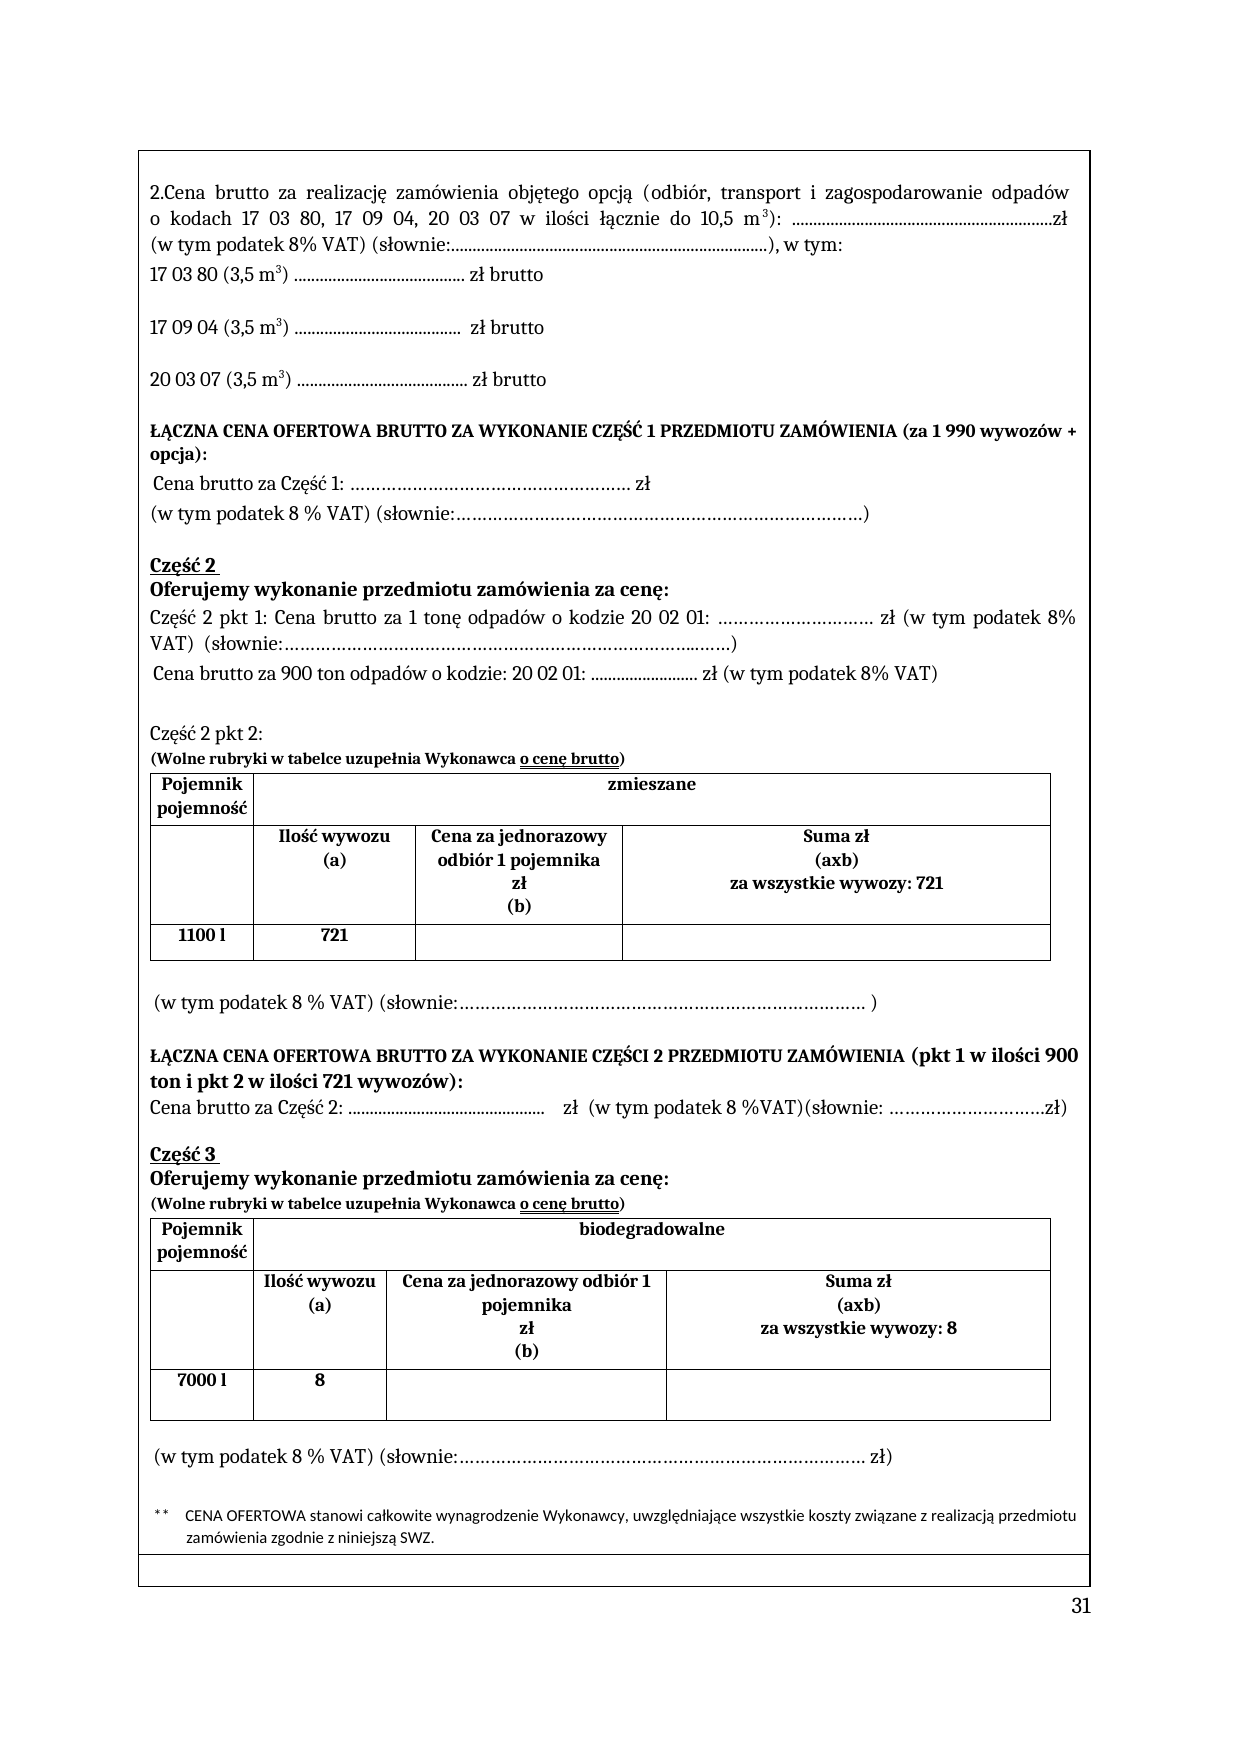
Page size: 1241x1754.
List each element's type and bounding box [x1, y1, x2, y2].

table_cell [139, 1555, 1089, 1586]
table_cell [139, 151, 1089, 1553]
